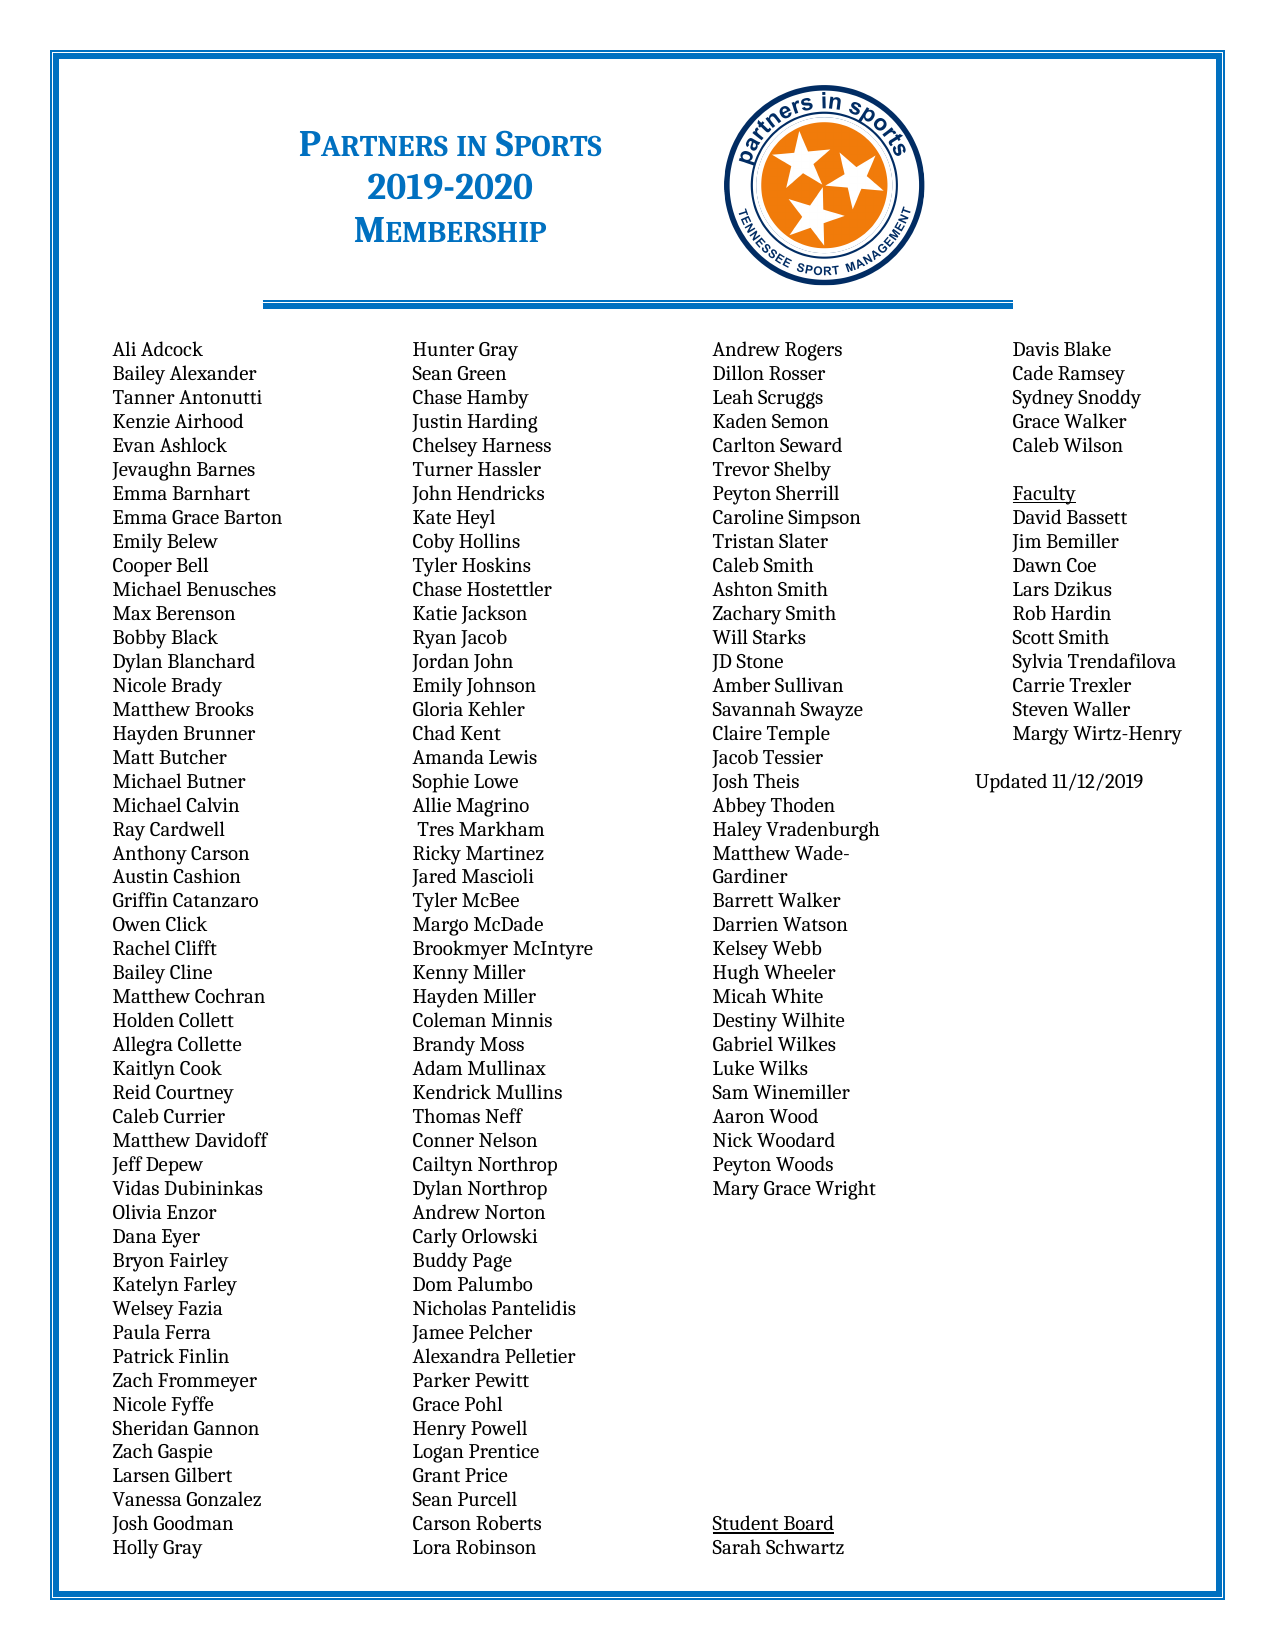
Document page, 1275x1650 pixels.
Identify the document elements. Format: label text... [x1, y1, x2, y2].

text Kenny Miller [412, 961, 600, 985]
text Steven Waller [1012, 697, 1200, 721]
text Scott Smith [1012, 626, 1200, 649]
text Micah White [712, 985, 900, 1009]
text Kaitlyn Cook [112, 1057, 300, 1081]
text Cooper Bell [112, 554, 300, 578]
text Jevaughn Barnes [112, 458, 300, 482]
text Abbey Thoden [712, 793, 900, 817]
text Jordan John [412, 649, 600, 673]
text Olivia Enzor [112, 1201, 300, 1224]
text Justin Harding [412, 410, 600, 434]
text Zachary Smith [712, 602, 900, 626]
text Adam Mullinax [412, 1057, 600, 1081]
text Matthew Cochran [112, 985, 300, 1009]
text Destiny Wilhite [712, 1009, 900, 1033]
text Bobby Black [112, 626, 300, 649]
text Coleman Minnis [412, 1009, 600, 1033]
text Margo McDade [412, 913, 600, 937]
text Carson Roberts [412, 1512, 600, 1536]
text Sydney Snoddy [1012, 386, 1200, 410]
text Dylan Blanchard [112, 649, 300, 673]
text Larsen Gilbert [112, 1464, 300, 1488]
text Peyton Sherrill [712, 482, 900, 506]
text Michael Benusches [112, 578, 300, 602]
text Tristan Slater [712, 530, 900, 554]
text Tyler Hoskins [412, 554, 600, 578]
text Reid Courtney [112, 1081, 300, 1105]
text Brookmyer McIntyre [412, 937, 600, 961]
text Jamee Pelcher [412, 1320, 600, 1344]
text Zach Gaspie [112, 1440, 300, 1464]
text Matthew Wade-Gardiner [712, 841, 900, 889]
text Matthew Brooks [112, 697, 300, 721]
text Kendrick Mullins [412, 1081, 600, 1105]
text Chelsey Harness [412, 434, 600, 458]
text Lora Robinson [412, 1536, 600, 1560]
text Andrew Rogers [712, 338, 900, 362]
text Gloria Kehler [412, 697, 600, 721]
text Margy Wirtz-Henry [1012, 721, 1200, 745]
text Vidas Dubininkas [112, 1177, 300, 1201]
text Nicholas Pantelidis [412, 1296, 600, 1320]
text Amber Sullivan [712, 673, 900, 697]
text Matt Butcher [112, 745, 300, 769]
text Darrien Watson [712, 913, 900, 937]
text Trevor Shelby [712, 458, 900, 482]
text JD Stone [712, 649, 900, 673]
text Hayden Miller [412, 985, 600, 1009]
text Mary Grace Wright [712, 1177, 900, 1201]
text Carlton Seward [712, 434, 900, 458]
text Ali Adcock [112, 338, 300, 362]
text Kelsey Webb [712, 937, 900, 961]
text Ryan Jacob [412, 626, 600, 649]
text Peyton Woods [712, 1153, 900, 1177]
text Lars Dzikus [1012, 578, 1200, 602]
text Nicole Fyffe [112, 1392, 300, 1416]
text Vanessa Gonzalez [112, 1488, 300, 1512]
text Ashton Smith [712, 578, 900, 602]
text Luke Wilks [712, 1057, 900, 1081]
text Grace Walker [1012, 410, 1200, 434]
text Rachel Clifft [112, 937, 300, 961]
text Conner Nelson [412, 1129, 600, 1153]
text Alexandra Pelletier [412, 1344, 600, 1368]
text Emma Grace Barton [112, 506, 300, 530]
text Ricky Martinez [412, 841, 600, 865]
text Allie Magrino [412, 793, 600, 817]
text Turner Hassler [412, 458, 600, 482]
text Sam Winemiller [712, 1081, 900, 1105]
text Dillon Rosser [712, 362, 900, 386]
text Sarah Schwartz [712, 1536, 900, 1560]
text Kate Heyl [412, 506, 600, 530]
text Paula Ferra [112, 1320, 300, 1344]
text Michael Butner [112, 769, 300, 793]
text Coby Hollins [412, 530, 600, 554]
text Dawn Coe [1012, 554, 1200, 578]
text Tyler McBee [412, 889, 600, 913]
text Grace Pohl [412, 1392, 600, 1416]
text Leah Scruggs [712, 386, 900, 410]
text Davis Blake [1012, 338, 1200, 362]
text Cailtyn Northrop [412, 1153, 600, 1177]
text Kenzie Airhood [112, 410, 300, 434]
text Hayden Brunner [112, 721, 300, 745]
text Jeff Depew [112, 1153, 300, 1177]
text Caleb Smith [712, 554, 900, 578]
text Dylan Northrop [412, 1177, 600, 1201]
text Savannah Swayze [712, 697, 900, 721]
text Katelyn Farley [112, 1272, 300, 1296]
text Caleb Currier [112, 1105, 300, 1129]
text Claire Temple [712, 721, 900, 745]
text Sean Purcell [412, 1488, 600, 1512]
text Grant Price [412, 1464, 600, 1488]
text Jared Mascioli [412, 865, 600, 889]
text Chase Hostettler [412, 578, 600, 602]
text Updated 11/12/2019 [975, 769, 1200, 793]
text Brandy Moss [412, 1033, 600, 1057]
text Hugh Wheeler [712, 961, 900, 985]
text Caroline Simpson [712, 506, 900, 530]
text Bailey Cline [112, 961, 300, 985]
text Jacob Tessier [712, 745, 900, 769]
text Holly Gray [112, 1536, 300, 1560]
text Student Board [712, 1512, 900, 1536]
text Thomas Neff [412, 1105, 600, 1129]
text Emily Johnson [412, 673, 600, 697]
text Allegra Collette [112, 1033, 300, 1057]
text Emily Belew [112, 530, 300, 554]
text Logan Prentice [412, 1440, 600, 1464]
text Nick Woodard [712, 1129, 900, 1153]
text Bailey Alexander [112, 362, 300, 386]
text Owen Click [112, 913, 300, 937]
text Carrie Trexler [1012, 673, 1200, 697]
text Dana Eyer [112, 1224, 300, 1248]
text Gabriel Wilkes [712, 1033, 900, 1057]
text Parker Pewitt [412, 1368, 600, 1392]
text Barrett Walker [712, 889, 900, 913]
text Faculty [1012, 482, 1200, 506]
text Henry Powell [412, 1416, 600, 1440]
text Aaron Wood [712, 1105, 900, 1129]
text Matthew Davidoff [112, 1129, 300, 1153]
text Chad Kent [412, 721, 600, 745]
text Dom Palumbo [412, 1272, 600, 1296]
text Max Berenson [112, 602, 300, 626]
text Hunter Gray [412, 338, 600, 362]
text Welsey Fazia [112, 1296, 300, 1320]
text Sheridan Gannon [112, 1416, 300, 1440]
text Griffin Catanzaro [112, 889, 300, 913]
text Carly Orlowski [412, 1224, 600, 1248]
text David Bassett [1012, 506, 1200, 530]
text Chase Hamby [412, 386, 600, 410]
picture [705, 75, 945, 300]
text Ray Cardwell [112, 817, 300, 841]
text Josh Theis [712, 769, 900, 793]
text Buddy Page [412, 1248, 600, 1272]
text Haley Vradenburgh [712, 817, 900, 841]
text Austin Cashion [112, 865, 300, 889]
text Michael Calvin [112, 793, 300, 817]
text Amanda Lewis [412, 745, 600, 769]
text Josh Goodman [112, 1512, 300, 1536]
text Patrick Finlin [112, 1344, 300, 1368]
text Bryon Fairley [112, 1248, 300, 1272]
text John Hendricks [412, 482, 600, 506]
text Jim Bemiller [1012, 530, 1200, 554]
text Cade Ramsey [1012, 362, 1200, 386]
text Caleb Wilson [1012, 434, 1200, 458]
text Will Starks [712, 626, 900, 649]
text Zach Frommeyer [112, 1368, 300, 1392]
text Tanner Antonutti [112, 386, 300, 410]
text Sylvia Trendafilova [1012, 649, 1200, 673]
text Katie Jackson [412, 602, 600, 626]
text Evan Ashlock [112, 434, 300, 458]
text Sophie Lowe [412, 769, 600, 793]
text Tres Markham [412, 817, 600, 841]
text Holden Collett [112, 1009, 300, 1033]
text Sean Green [412, 362, 600, 386]
text Emma Barnhart [112, 482, 300, 506]
text Nicole Brady [112, 673, 300, 697]
text Anthony Carson [112, 841, 300, 865]
text Andrew Norton [412, 1201, 600, 1224]
text Kaden Semon [712, 410, 900, 434]
text Rob Hardin [1012, 602, 1200, 626]
